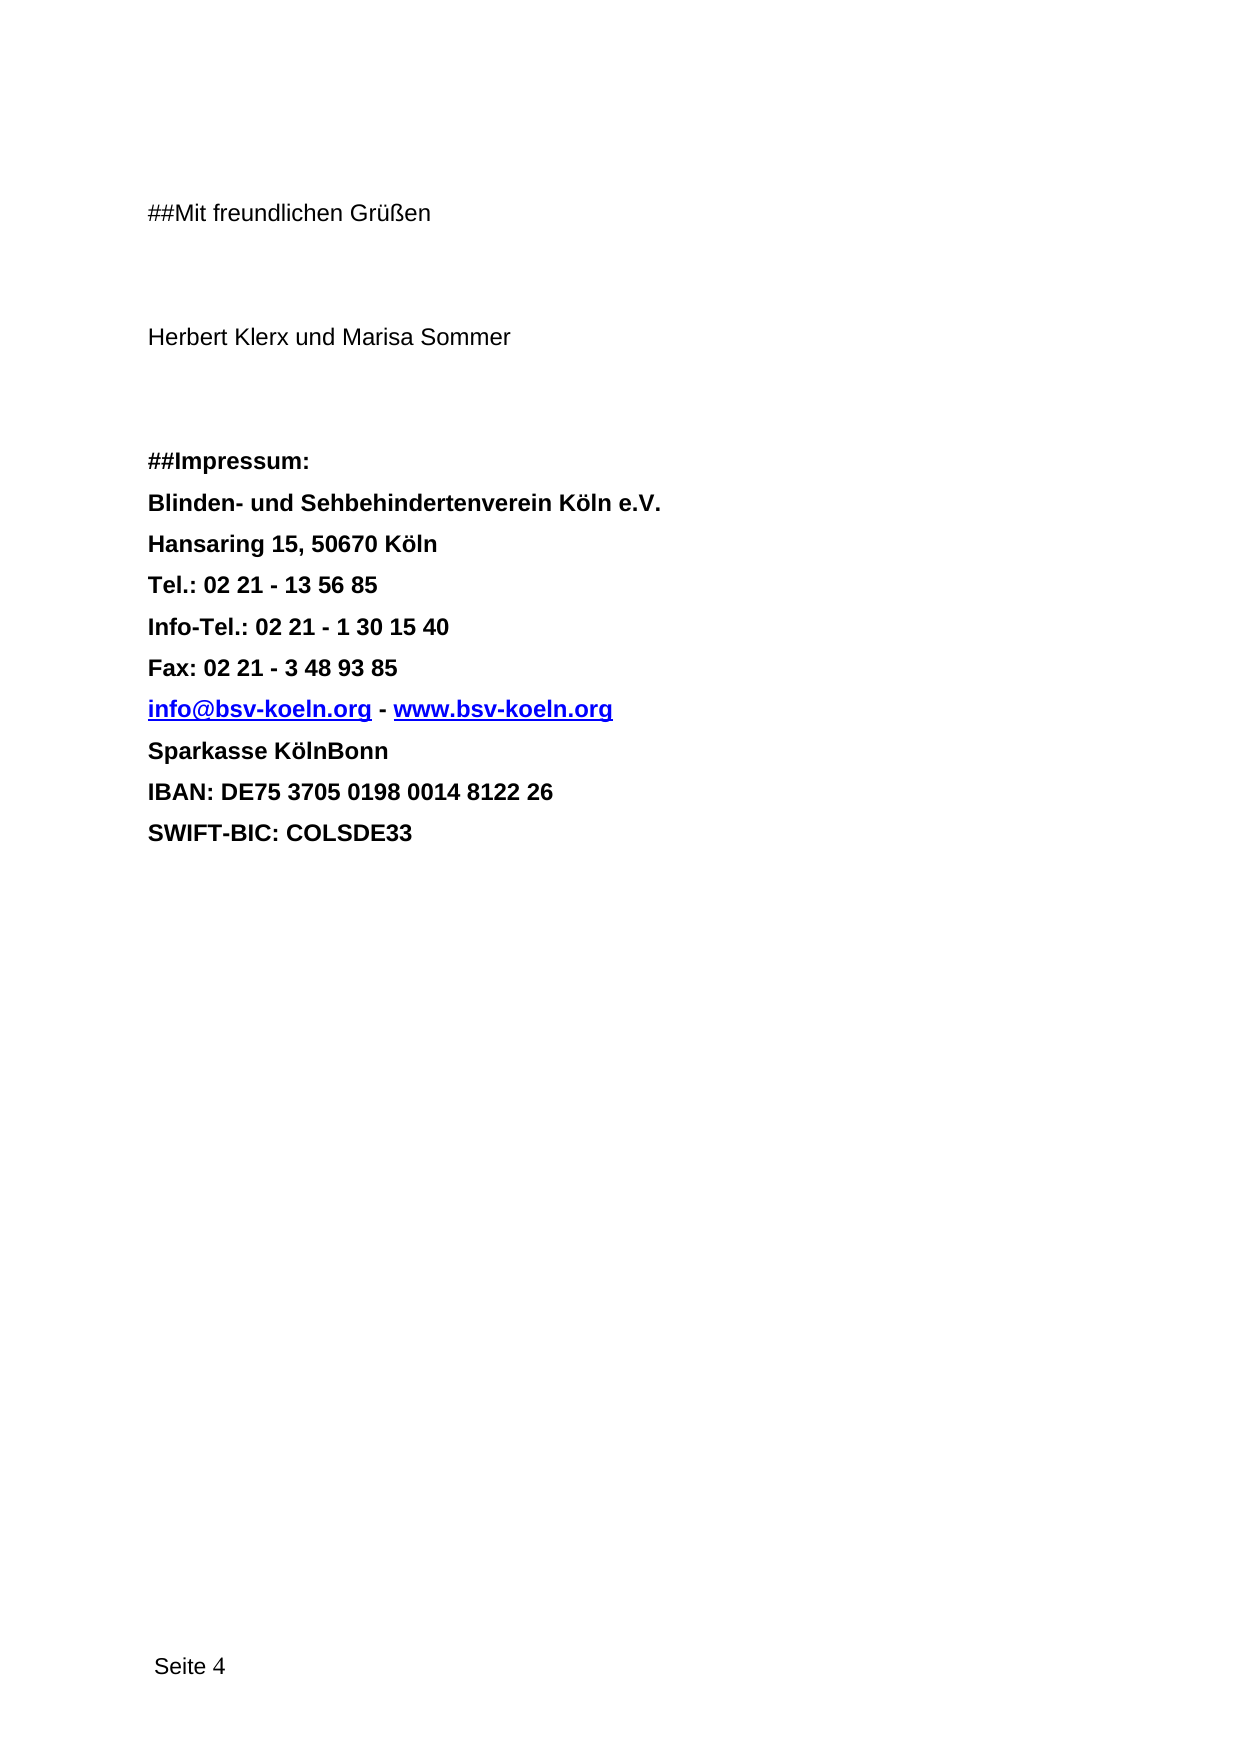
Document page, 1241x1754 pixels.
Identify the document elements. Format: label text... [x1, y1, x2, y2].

text info@bsv-koeln.org - www.bsv-koeln.org [148, 695, 1144, 723]
text Tel.: 02 21 - 13 56 85 [148, 571, 1144, 599]
text Fax: 02 21 - 3 48 93 85 [148, 654, 1144, 682]
text Blinden- und Sehbehindertenverein Köln e.V. [148, 488, 1144, 516]
text Info-Tel.: 02 21 - 1 30 15 40 [148, 613, 1144, 640]
text Hansaring 15, 50670 Köln [148, 530, 1144, 557]
text Herbert Klerx und Marisa Sommer [148, 323, 1144, 351]
text SWIFT-BIC: COLSDE33 [148, 819, 1144, 847]
text ##Impressum: [148, 447, 1144, 475]
text Sparkasse KölnBonn [148, 737, 1144, 764]
text ##Mit freundlichen Grüßen [148, 199, 1144, 227]
text IBAN: DE75 3705 0198 0014 8122 26 [148, 778, 1144, 806]
